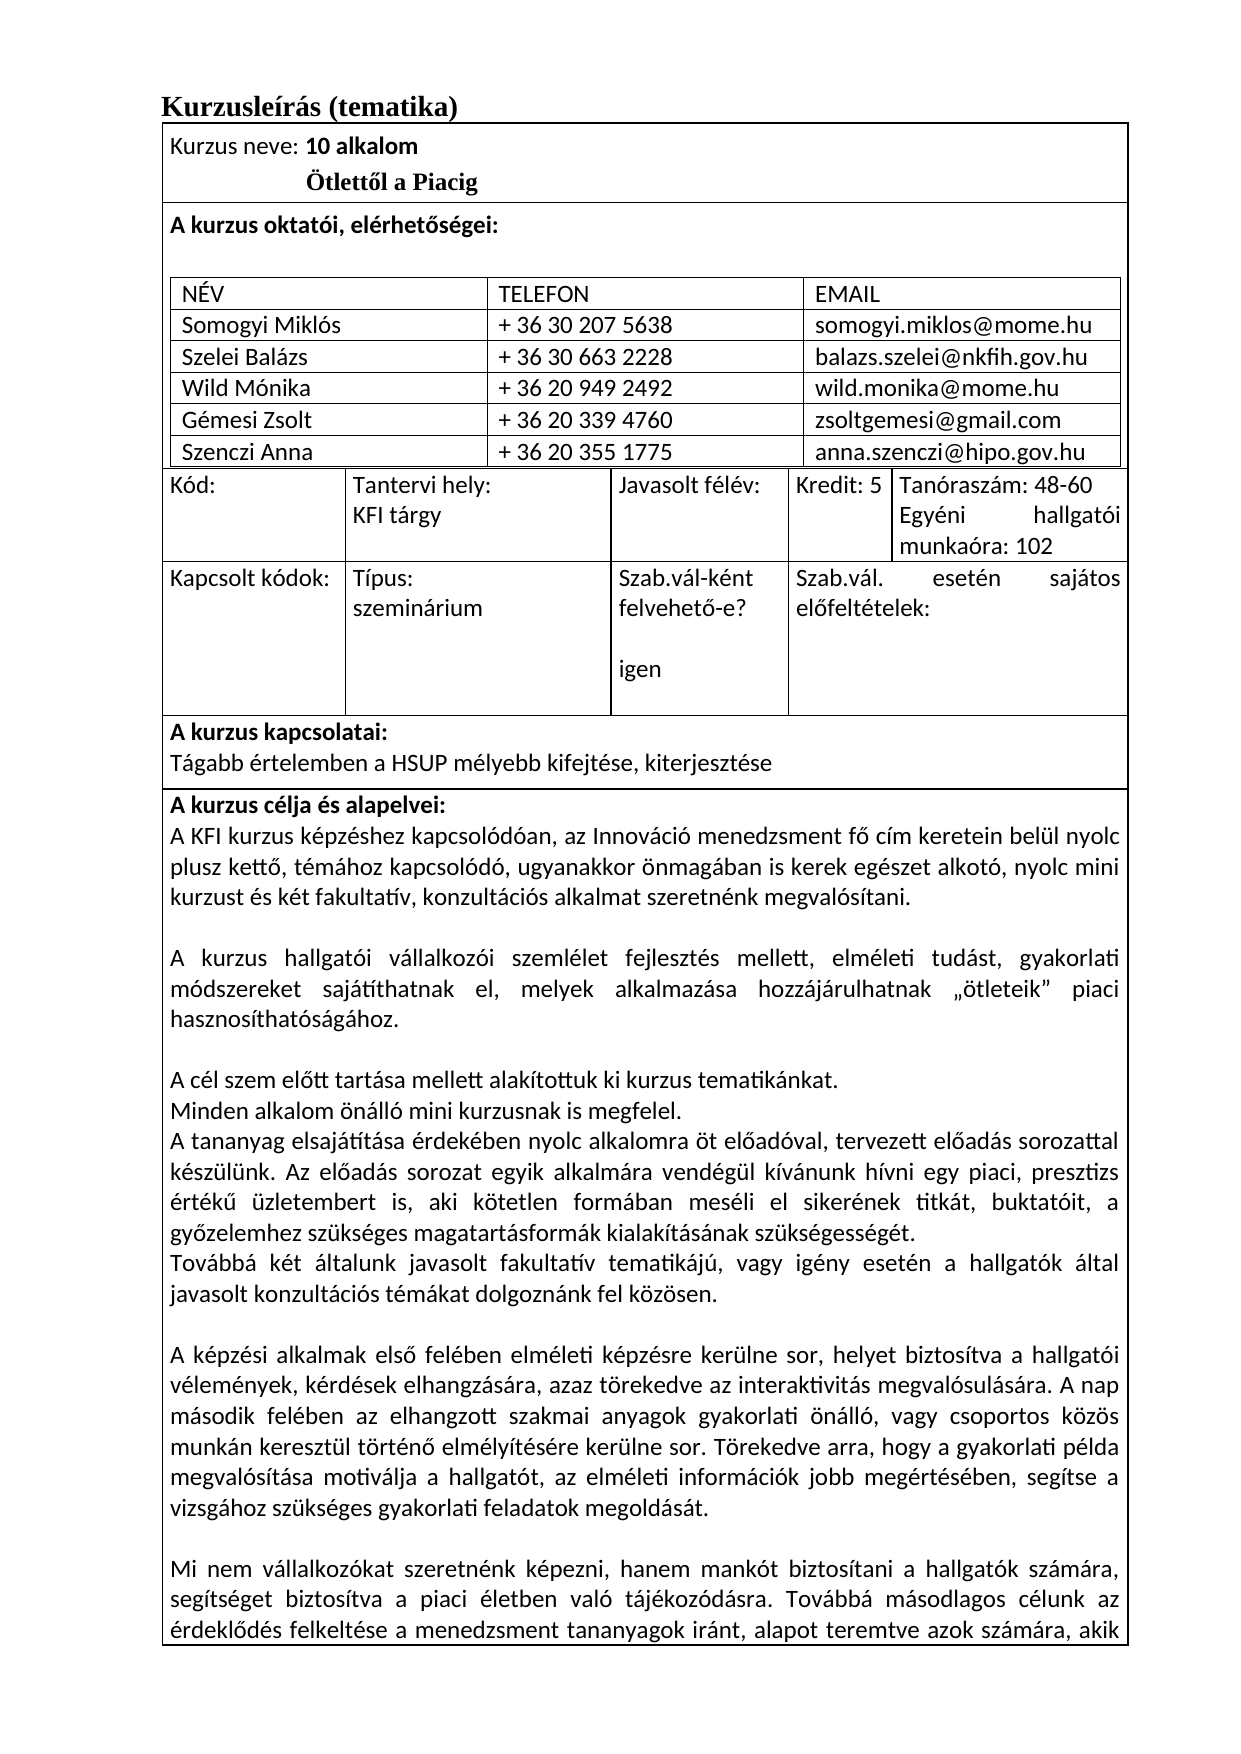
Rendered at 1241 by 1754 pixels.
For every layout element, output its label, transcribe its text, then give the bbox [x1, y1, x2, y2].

table_cell A kurzus oktatói, elérhetőségei: [163, 203, 1127, 467]
table_cell Kód: [163, 469, 345, 561]
table_cell Tantervi hely: KFI tárgy [346, 469, 610, 561]
text Kurzusleírás (tematika) [153, 89, 1138, 122]
table_cell Szab.vál. esetén sajátos előfeltételek: [789, 562, 1127, 715]
table_cell Kredit: 5 [789, 469, 891, 561]
table_cell Kapcsolt kódok: [163, 562, 345, 715]
table_header Kurzus neve: 10 alkalom Ötlettől a Piacig [163, 124, 1127, 202]
table_cell A kurzus kapcsolatai: Tágabb értelemben a HSUP mélyebb kifejtése, kiterjesztése [163, 716, 1127, 788]
table_cell Tanóraszám: 48-60 Egyéni hallgatói munkaóra: 102 [893, 469, 1127, 561]
table_cell Javasolt félév: [612, 469, 788, 561]
table_cell Típus: szeminárium [346, 562, 610, 715]
table_cell Szab.vál-ként felvehető-e? igen [612, 562, 788, 715]
